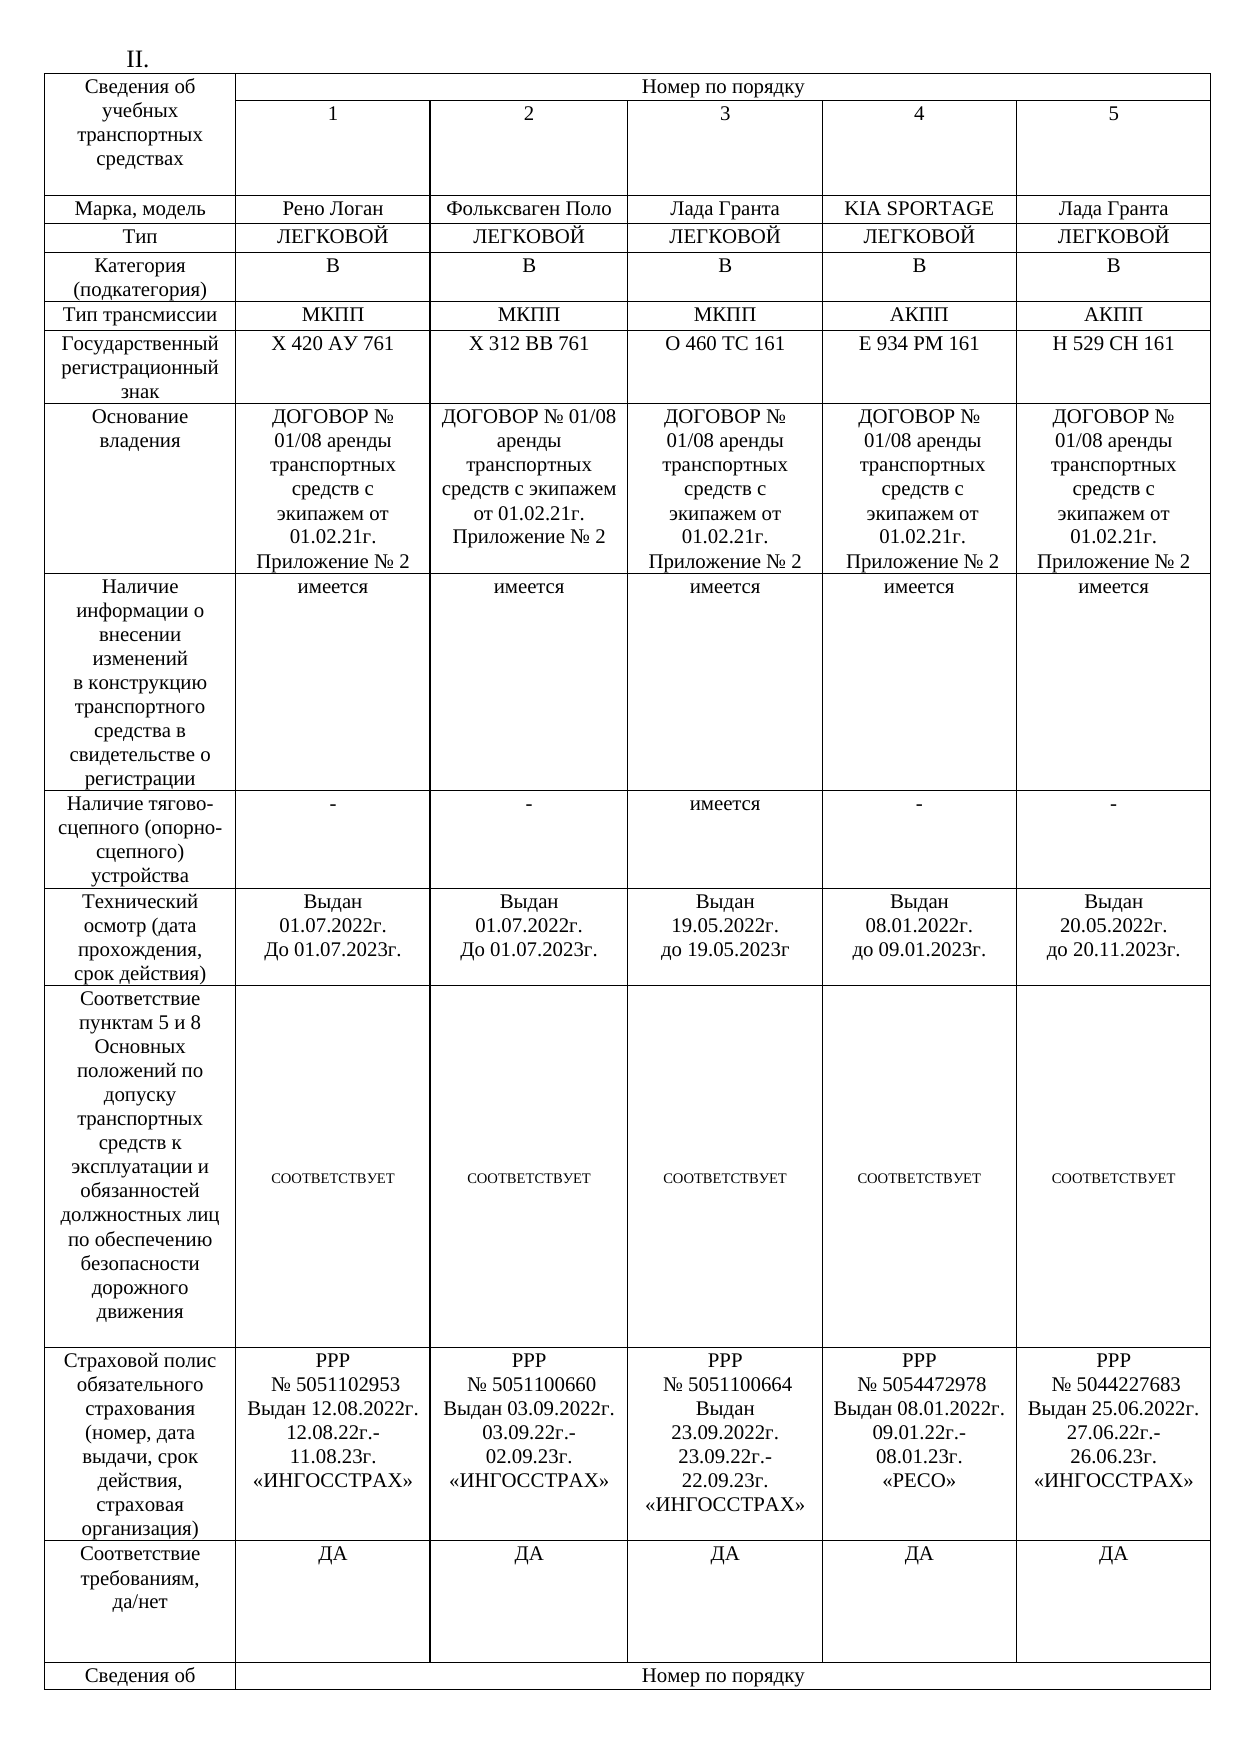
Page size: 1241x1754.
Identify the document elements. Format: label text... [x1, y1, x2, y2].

table_cell Категория (подкатегория) [45, 253, 235, 301]
table_cell Х 312 ВВ 761 [431, 331, 627, 403]
table_cell МКПП [236, 302, 429, 330]
table_cell В [431, 253, 627, 301]
table_cell СООТВЕТСТВУЕТ [431, 986, 627, 1347]
table_cell ДА [236, 1541, 429, 1662]
table_cell Е 934 РМ 161 [823, 331, 1016, 403]
table_cell 3 [628, 101, 822, 194]
table_header Номер по порядку [236, 74, 1210, 100]
table_cell ДОГОВОР № 01/08 аренды транспортных средств с экипажем от 01.02.21г. Приложение № 2 [431, 404, 627, 573]
table_cell Наличие информации о внесении изменений в конструкцию транспортного средства в свидетельстве о регистрации [45, 574, 235, 790]
table_cell - [431, 791, 627, 887]
table_cell В [1017, 253, 1210, 301]
table_cell Государственный регистрационный знак [45, 331, 235, 403]
table_cell Наличие тягово-сцепного (опорно-сцепного) устройства [45, 791, 235, 887]
table_cell РРР № 5044227683 Выдан 25.06.2022г. 27.06.22г.-26.06.23г. «ИНГОССТРАХ» [1017, 1348, 1210, 1540]
table_cell СООТВЕТСТВУЕТ [628, 986, 822, 1347]
table_cell - [236, 791, 429, 887]
table_cell РРР № 5051100664 Выдан 23.09.2022г. 23.09.22г.-22.09.23г. «ИНГОССТРАХ» [628, 1348, 822, 1540]
table_cell ЛЕГКОВОЙ [236, 224, 429, 252]
table_cell 4 [823, 101, 1016, 194]
table_cell МКПП [431, 302, 627, 330]
table_cell Выдан 01.07.2022г. До 01.07.2023г. [236, 889, 429, 985]
table_cell РРР № 5051102953 Выдан 12.08.2022г. 12.08.22г.-11.08.23г. «ИНГОССТРАХ» [236, 1348, 429, 1540]
table_cell Марка, модель [45, 196, 235, 223]
table_cell СООТВЕТСТВУЕТ [236, 986, 429, 1347]
table_cell имеется [1017, 574, 1210, 790]
table_cell Страховой полис обязательного страхования (номер, дата выдачи, срок действия, страховая организация) [45, 1348, 235, 1540]
table_cell ДА [823, 1541, 1016, 1662]
table_header Сведения об учебных транспортных средствах [45, 74, 235, 194]
table_cell Номер по порядку [236, 1663, 1210, 1689]
table_cell 1 [236, 101, 429, 194]
table_cell МКПП [628, 302, 822, 330]
table_cell имеется [628, 574, 822, 790]
table_cell Лада Гранта [1017, 196, 1210, 223]
table_cell В [236, 253, 429, 301]
table_cell имеется [823, 574, 1016, 790]
table_cell имеется [431, 574, 627, 790]
table_cell Х 420 АУ 761 [236, 331, 429, 403]
table_cell Основание владения [45, 404, 235, 573]
table_cell О 460 ТС 161 [628, 331, 822, 403]
table_cell Выдан 01.07.2022г. До 01.07.2023г. [431, 889, 627, 985]
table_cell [45, 1663, 235, 1689]
table_cell 5 [1017, 101, 1210, 194]
table_cell - [1017, 791, 1210, 887]
table_cell Рено Логан [236, 196, 429, 223]
table_cell ДОГОВОР № 01/08 аренды транспортных средств с экипажем от 01.02.21г. Приложение № 2 [1017, 404, 1210, 573]
table_cell - [823, 791, 1016, 887]
table_cell В [823, 253, 1016, 301]
table_cell ЛЕГКОВОЙ [1017, 224, 1210, 252]
table_cell ЛЕГКОВОЙ [823, 224, 1016, 252]
table_cell АКПП [1017, 302, 1210, 330]
table_cell ДА [1017, 1541, 1210, 1662]
table_cell 2 [431, 101, 627, 194]
table_cell РРР № 5054472978 Выдан 08.01.2022г. 09.01.22г.-08.01.23г. «РЕСО» [823, 1348, 1016, 1540]
table_cell ЛЕГКОВОЙ [431, 224, 627, 252]
table_cell Тип [45, 224, 235, 252]
table_cell СООТВЕТСТВУЕТ [823, 986, 1016, 1347]
table_cell ДОГОВОР № 01/08 аренды транспортных средств с экипажем от 01.02.21г. Приложение № 2 [236, 404, 429, 573]
table_cell Фольксваген Поло [431, 196, 627, 223]
table_cell СООТВЕТСТВУЕТ [1017, 986, 1210, 1347]
table_cell ДА [431, 1541, 627, 1662]
table_cell В [628, 253, 822, 301]
table_cell Выдан 19.05.2022г. до 19.05.2023г [628, 889, 822, 985]
table_cell Выдан 08.01.2022г. до 09.01.2023г. [823, 889, 1016, 985]
table_cell РРР № 5051100660 Выдан 03.09.2022г. 03.09.22г.-02.09.23г. «ИНГОССТРАХ» [431, 1348, 627, 1540]
table_cell KIA SPORTAGE [823, 196, 1016, 223]
table_cell АКПП [823, 302, 1016, 330]
table_cell Соответствие пунктам 5 и 8 Основных положений по допуску транспортных средств к эксплуатации и обязанностей должностных лиц по обеспечению безопасности дорожного движения [45, 986, 235, 1347]
table_cell ДОГОВОР № 01/08 аренды транспортных средств с экипажем от 01.02.21г. Приложение № 2 [628, 404, 822, 573]
table_cell Лада Гранта [628, 196, 822, 223]
table_cell ДОГОВОР № 01/08 аренды транспортных средств с экипажем от 01.02.21г. Приложение № 2 [823, 404, 1016, 573]
table_cell имеется [236, 574, 429, 790]
table_cell Тип трансмиссии [45, 302, 235, 330]
table_cell Н 529 СН 161 [1017, 331, 1210, 403]
table_cell ЛЕГКОВОЙ [628, 224, 822, 252]
table_cell ДА [628, 1541, 822, 1662]
table_cell имеется [628, 791, 822, 887]
table_cell Технический осмотр (дата прохождения, срок действия) [45, 889, 235, 985]
table_cell Выдан 20.05.2022г. до 20.11.2023г. [1017, 889, 1210, 985]
table_cell Соответствие требованиям, да/нет [45, 1541, 235, 1662]
